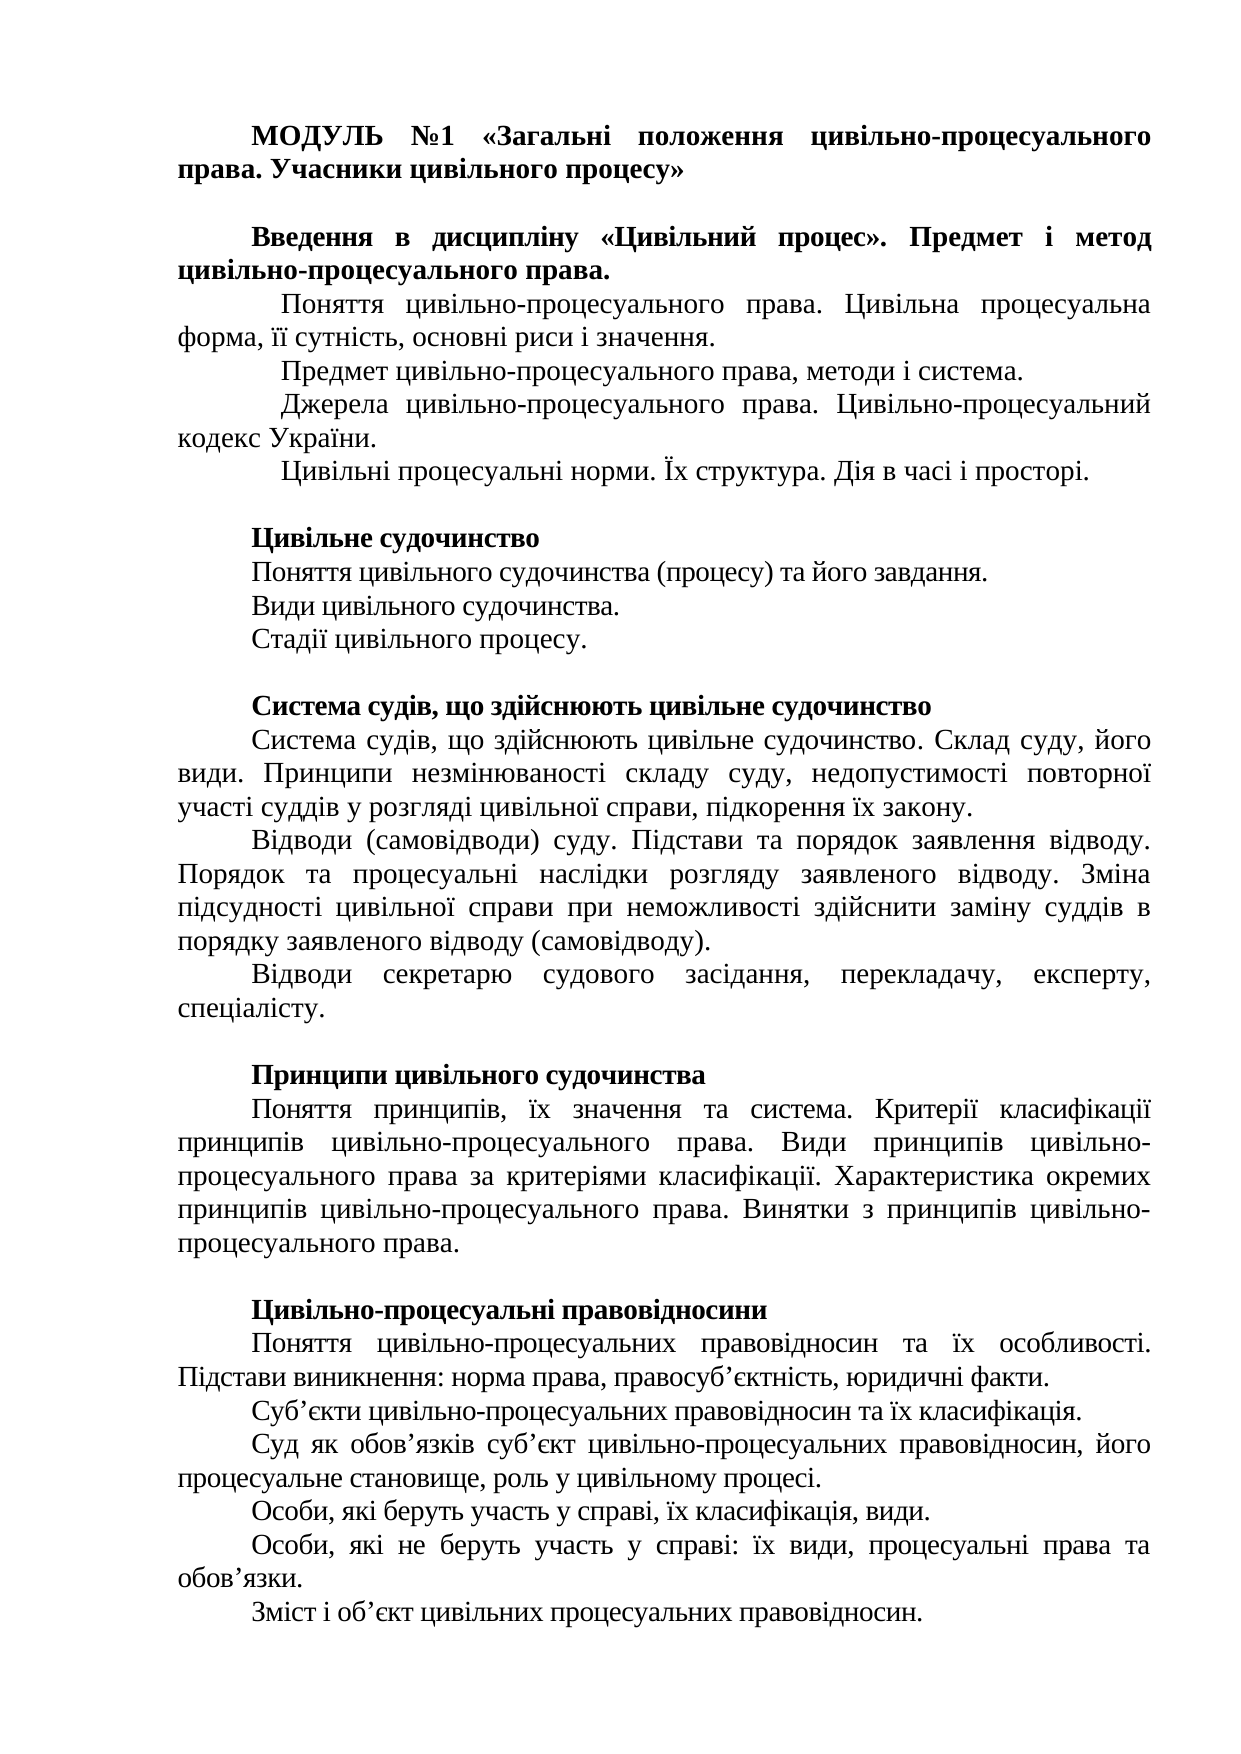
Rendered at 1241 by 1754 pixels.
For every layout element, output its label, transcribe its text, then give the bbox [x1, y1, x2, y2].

text Цивільне судочинство [177, 521, 1152, 554]
text Цивільні процесуальні норми. Їх структура. Дія в часі і просторі. [177, 453, 1152, 487]
text Суд як обов’язків суб’єкт цивільно-процесуальних правовідносин, його процесуальне становище, роль у цивільному процесі. [177, 1426, 1152, 1493]
text Особи, які беруть участь у справі, їх класифікація, види. [177, 1493, 1152, 1527]
text Поняття цивільного судочинства (процесу) та його завдання. [177, 554, 1152, 588]
text МОДУЛЬ №1 «Загальні положення цивільно-процесуального права. Учасники цивільного процесу» [177, 118, 1152, 185]
text Поняття принципів, їх значення та система. Критерії класифікації принципів цивільно-процесуального права. Види принципів цивільно-процесуального права за критеріями класифікації. Характеристика окремих принципів цивільно-процесуального права. Винятки з принципів цивільно-процесуального права. [177, 1091, 1152, 1258]
text Предмет цивільно-процесуального права, методи і система. [177, 353, 1152, 386]
text Джерела цивільно-процесуального права. Цивільно-процесуальний кодекс України. [177, 386, 1152, 453]
text Цивільно-процесуальні правовідносини [177, 1292, 1152, 1326]
text Особи, які не беруть участь у справі: їх види, процесуальні права та обов’язки. [177, 1527, 1152, 1594]
text Введення в дисципліну «Цивільний процес». Предмет і метод цивільно-процесуального права. [177, 219, 1152, 286]
text Суб’єкти цивільно-процесуальних правовідносин та їх класифікація. [177, 1393, 1152, 1426]
text Стадії цивільного процесу. [177, 621, 1152, 655]
text Поняття цивільно-процесуальних правовідносин та їх особливості. Підстави виникнення: норма права, правосуб’єктність, юридичні факти. [177, 1326, 1152, 1393]
text Відводи (самовідводи) суду. Підстави та порядок заявлення відводу. Порядок та процесуальні наслідки розгляду заявленого відводу. Зміна підсудності цивільної справи при неможливості здійснити заміну суддів в порядку заявленого відводу (самовідводу). [177, 822, 1152, 957]
text Система судів, що здійснюють цивільне судочинство [177, 688, 1152, 722]
text Принципи цивільного судочинства [177, 1057, 1152, 1091]
text Система судів, що здійснюють цивільне судочинство. Склад суду, його види. Принципи незмінюваності складу суду, недопустимості повторної участі суддів у розгляді цивільної справи, підкорення їх закону. [177, 722, 1152, 822]
text Відводи секретарю судового засідання, перекладачу, експерту, спеціалісту. [177, 957, 1152, 1024]
text Зміст і об’єкт цивільних процесуальних правовідносин. [177, 1594, 1152, 1627]
text Поняття цивільно-процесуального права. Цивільна процесуальна форма, її сутність, основні риси і значення. [177, 286, 1152, 353]
text Види цивільного судочинства. [177, 588, 1152, 621]
